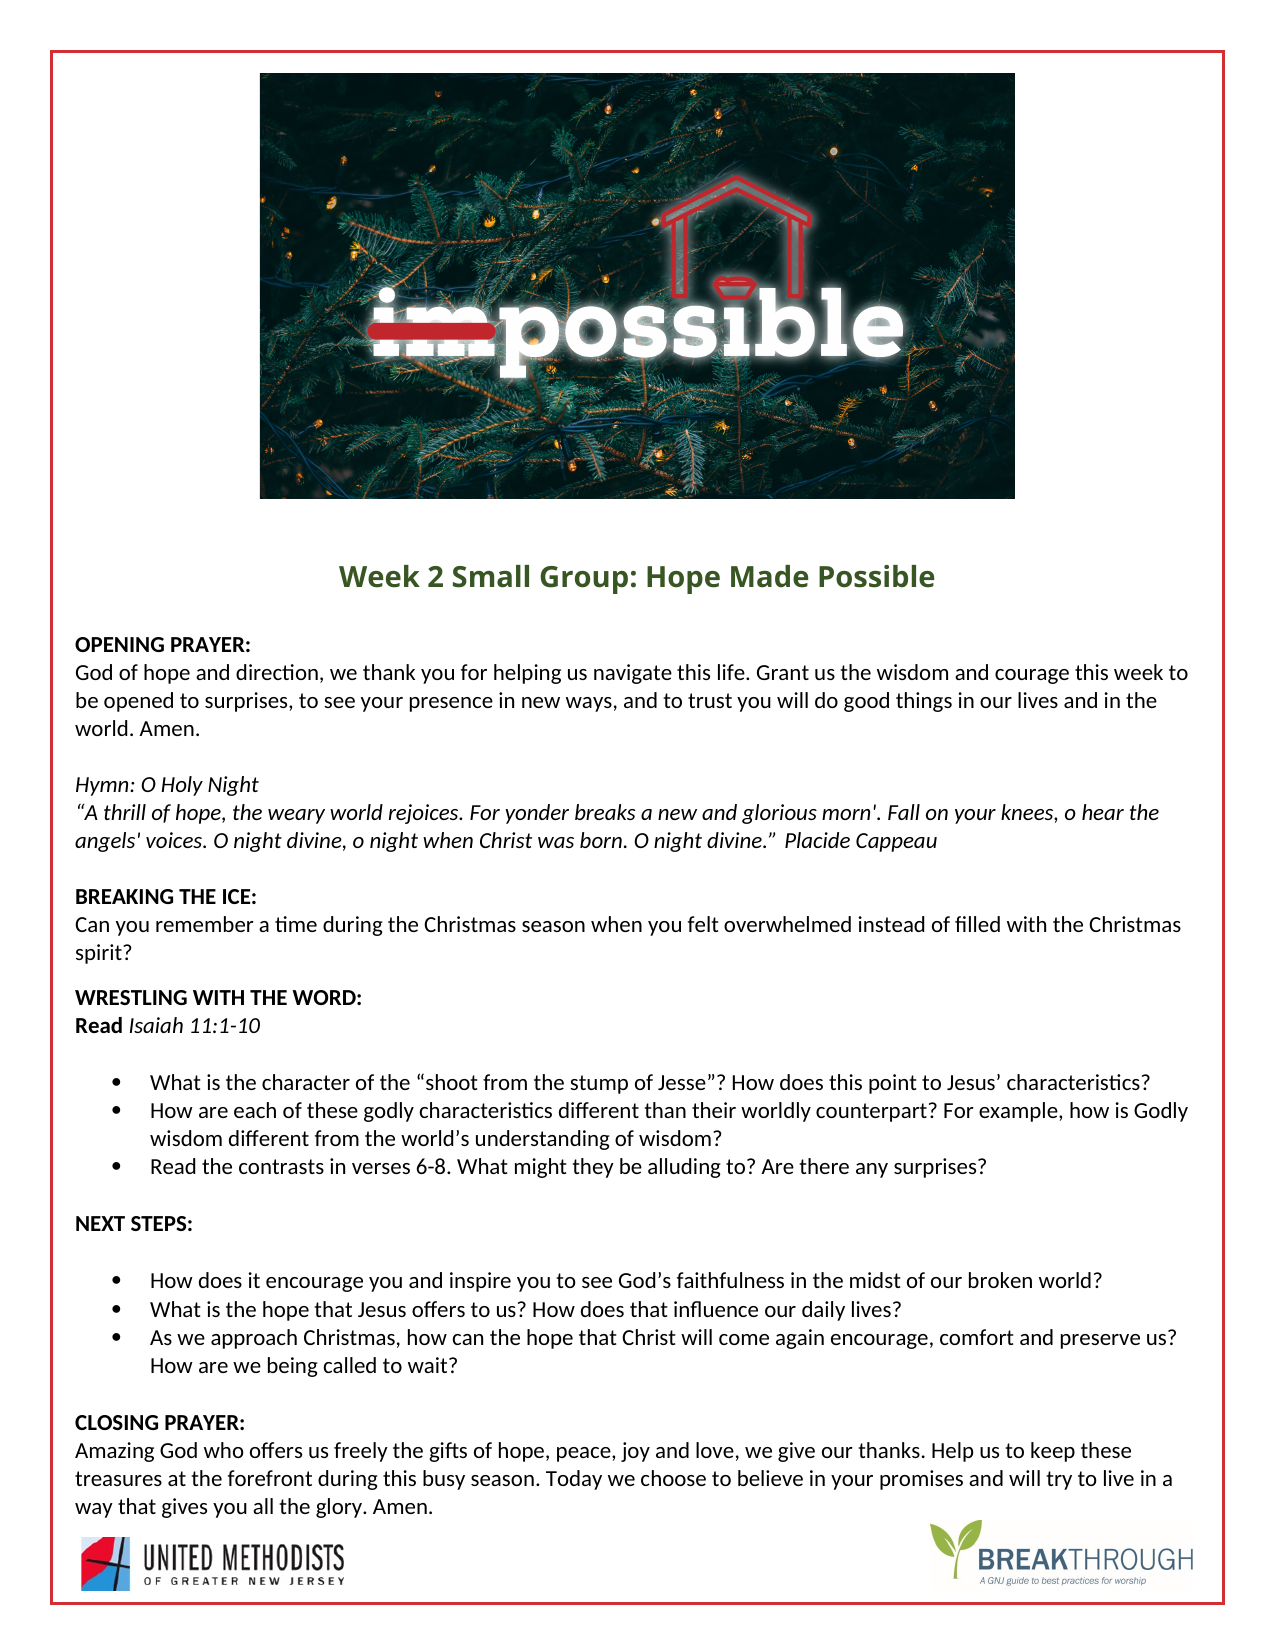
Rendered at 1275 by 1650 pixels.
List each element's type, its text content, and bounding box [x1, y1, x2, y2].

text God of hope and direction, we thank you for helping us navigate this life. Grant us the wisdom and courage this week to be opened to surprises, to see your presence in new ways, and to trust you will do good things in our lives and in the world. Amen. [75, 658, 1200, 742]
text BREAKING THE ICE: [75, 882, 1200, 910]
list What is the hope that Jesus offers to us? How does that influence our daily lives? [112, 1295, 1200, 1323]
text CLOSING PRAYER: [75, 1408, 1200, 1436]
text Hymn: O Holy Night [75, 770, 1200, 798]
list What is the character of the “shoot from the stump of Jesse”? How does this point to Jesus’ characteristics? [112, 1068, 1200, 1096]
text OPENING PRAYER: [75, 630, 1200, 658]
picture [930, 1520, 1193, 1591]
text NEXT STEPS: [75, 1209, 1200, 1237]
text WRESTLING WITH THE WORD: Read Isaiah 11:1-10 [75, 983, 1200, 1039]
text Week 2 Small Group: Hope Made Possible [75, 556, 1200, 596]
text “A thrill of hope, the weary world rejoices. For yonder breaks a new and glorious morn'. Fall on your knees, o hear the angels' voices. O night divine, o night when Christ was born. O night divine.” Placide Cappeau [75, 798, 1200, 854]
list Read the contrasts in verses 6-8. What might they be alluding to? Are there any surprises? [112, 1152, 1200, 1180]
list How does it encourage you and inspire you to see God’s faithfulness in the midst of our broken world? [112, 1267, 1200, 1295]
picture [81, 1537, 344, 1591]
list How are each of these godly characteristics different than their worldly counterpart? For example, how is Godly wisdom different from the world’s understanding of wisdom? [112, 1096, 1200, 1152]
text Can you remember a time during the Christmas season when you felt overwhelmed instead of filled with the Christmas spirit? [75, 910, 1200, 966]
text Amazing God who offers us freely the gifts of hope, peace, joy and love, we give our thanks. Help us to keep these treasures at the forefront during this busy season. Today we choose to believe in your promises and will try to live in a way that gives you all the glory. Amen. [75, 1436, 1200, 1520]
list As we approach Christmas, how can the hope that Christ will come again encourage, comfort and preserve us? How are we being called to wait? [112, 1323, 1200, 1379]
picture [259, 73, 1015, 499]
